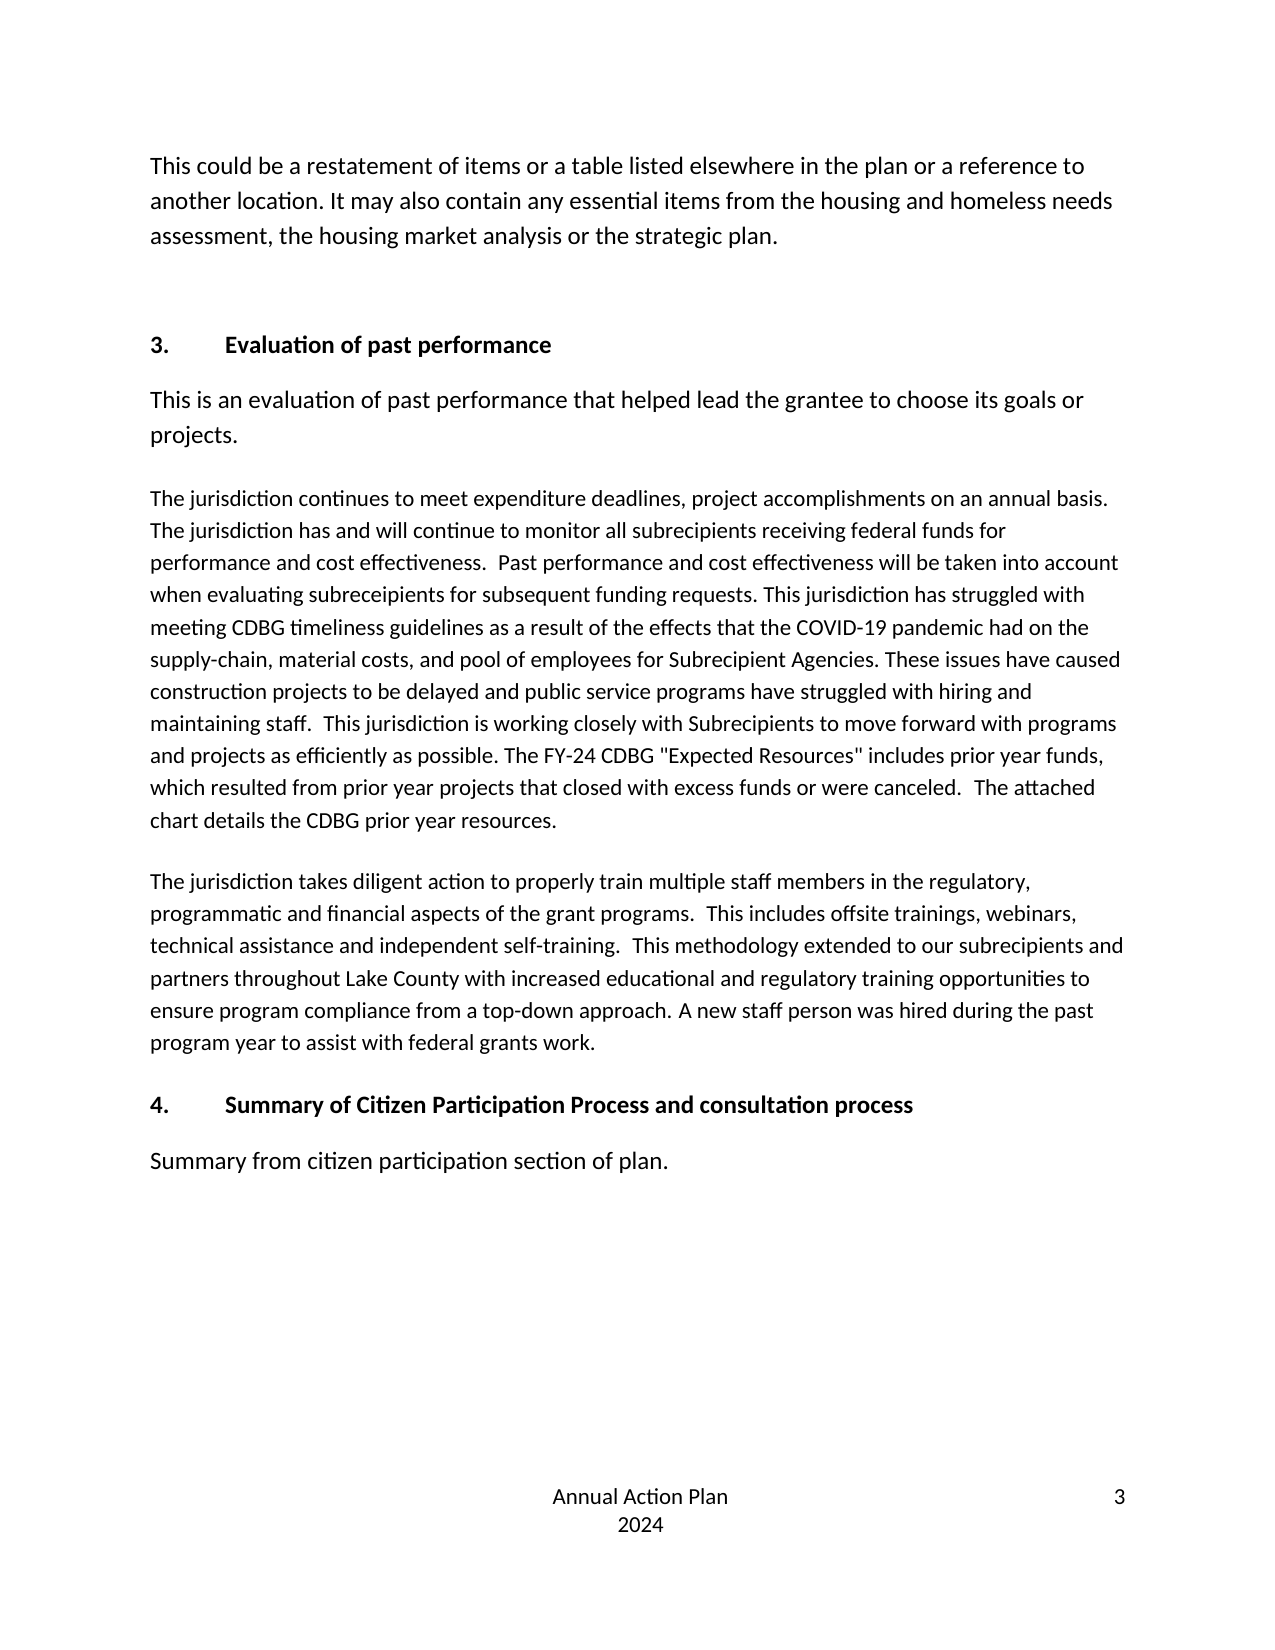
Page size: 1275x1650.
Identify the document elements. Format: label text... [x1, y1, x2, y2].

text This is an evaluation of past performance that helped lead the grantee to choose its goals or projects. [150, 385, 1125, 450]
text The jurisdiction continues to meet expenditure deadlines, project accomplishments on an annual basis. The jurisdiction has and will continue to monitor all subrecipients receiving federal funds for performance and cost effectiveness. Past performance and cost effectiveness will be taken into account when evaluating subreceipients for subsequent funding requests. This jurisdiction has struggled with meeting CDBG timeliness guidelines as a result of the effects that the COVID-19 pandemic had on the supply-chain, material costs, and pool of employees for Subrecipient Agencies. These issues have caused construction projects to be delayed and public service programs have struggled with hiring and maintaining staff. This jurisdiction is working closely with Subrecipients to move forward with programs and projects as efficiently as possible. The FY-24 CDBG "Expected Resources" includes prior year funds, which resulted from prior year projects that closed with excess funds or were canceled. The attached chart details the CDBG prior year resources. [150, 484, 1125, 834]
text 4. Summary of Citizen Participation Process and consultation process [150, 1089, 1125, 1120]
text Summary from citizen participation section of plan. [150, 1145, 1125, 1176]
text 3. Evaluation of past performance [150, 329, 1125, 359]
text This could be a restatement of items or a table listed elsewhere in the plan or a reference to another location. It may also contain any essential items from the housing and homeless needs assessment, the housing market analysis or the strategic plan. [150, 150, 1125, 251]
text The jurisdiction takes diligent action to properly train multiple staff members in the regulatory, programmatic and financial aspects of the grant programs. This includes offsite trainings, webinars, technical assistance and independent self-training. This methodology extended to our subrecipients and partners throughout Lake County with increased educational and regulatory training opportunities to ensure program compliance from a top-down approach. A new staff person was hired during the past program year to assist with federal grants work. [150, 867, 1125, 1056]
